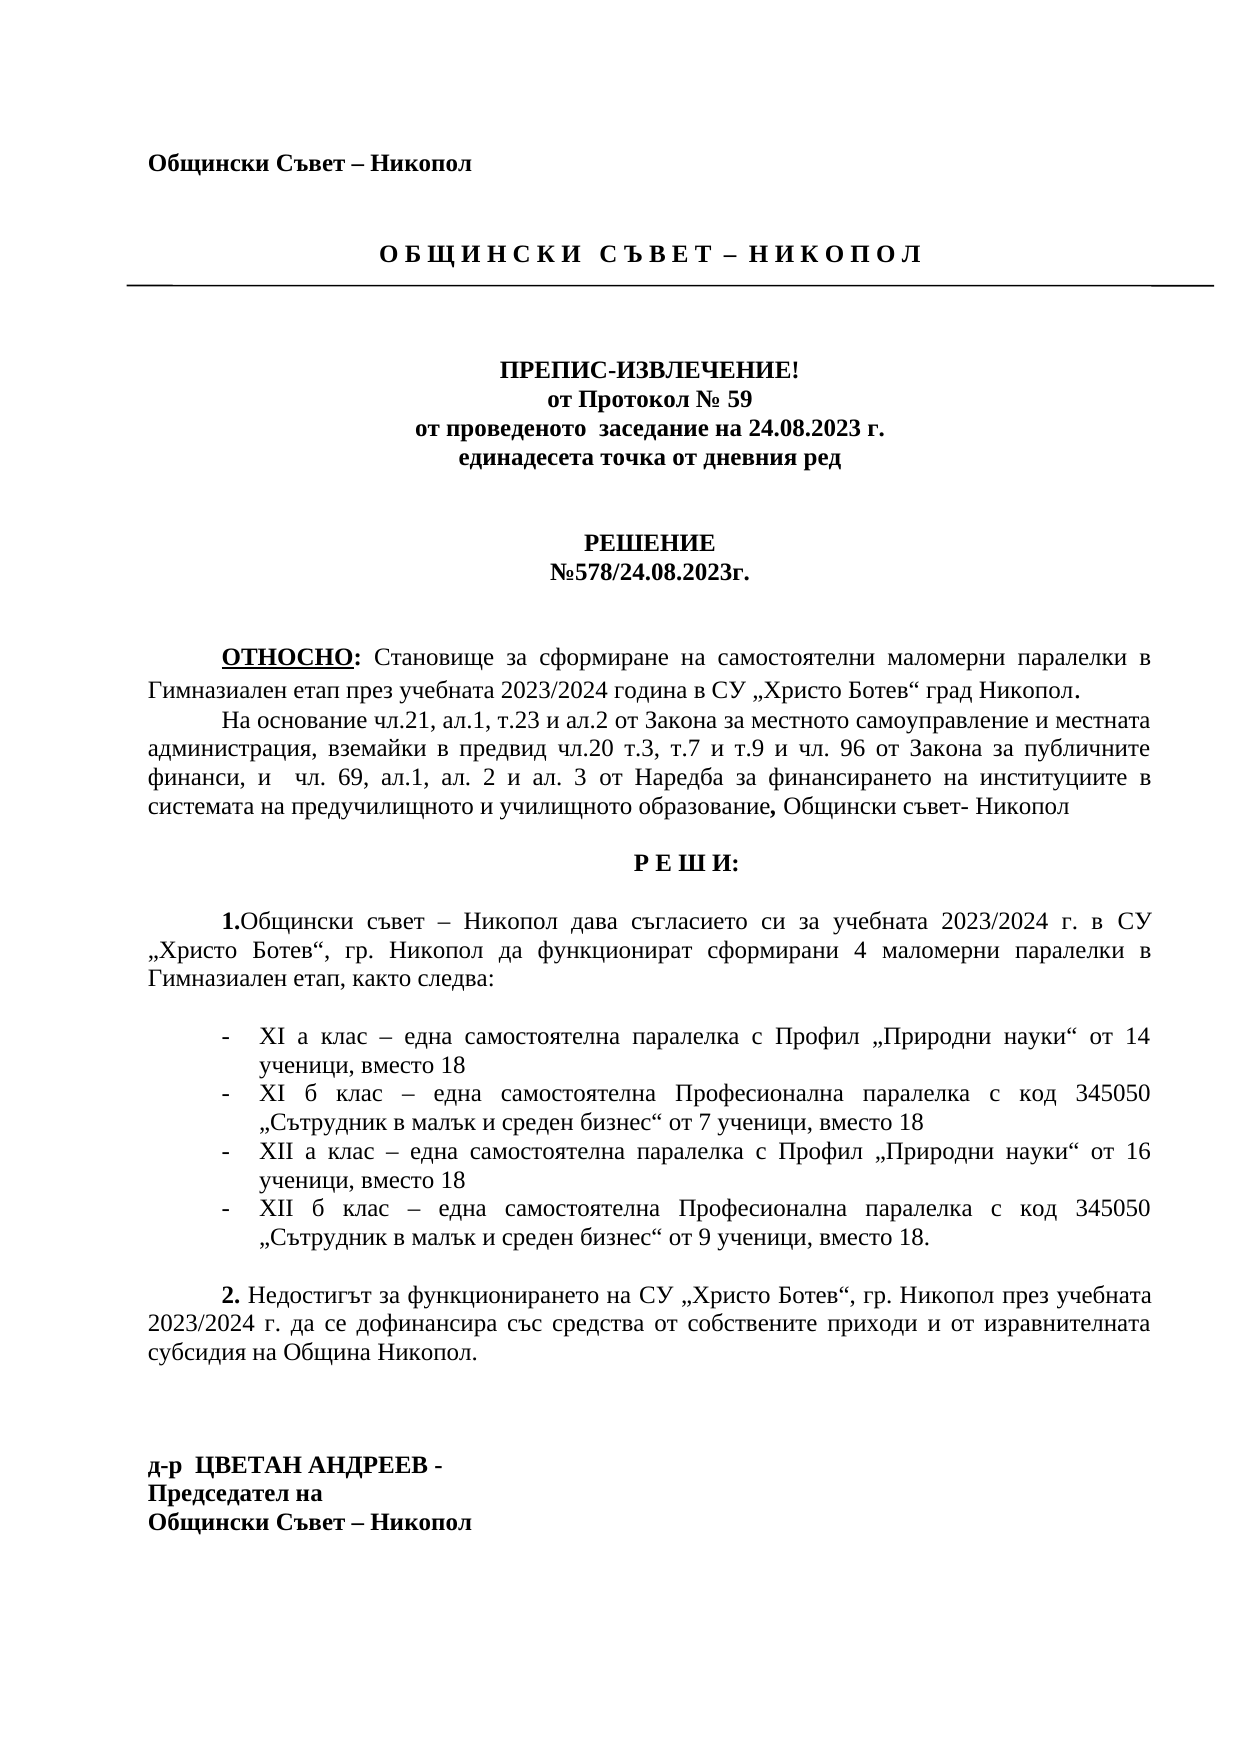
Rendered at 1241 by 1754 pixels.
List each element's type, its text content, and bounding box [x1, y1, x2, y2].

text Общински Съвет – Никопол [148, 148, 1152, 176]
text Р Е Ш И: [148, 848, 1152, 877]
text На основание чл.21, ал.1, т.23 и ал.2 от Закона за местното самоуправление и местната администрация, вземайки в предвид чл.20 т.3, т.7 и т.9 и чл. 96 от Закона за публичните финанси, и чл. 69, ал.1, ал. 2 и ал. 3 от Наредба за финансирането на институциите в системата на предучилищното и училищното образование, Общински съвет- Никопол [148, 705, 1152, 820]
text д-р ЦВЕТАН АНДРЕЕВ - [148, 1450, 1152, 1478]
text РЕШЕНИЕ [148, 528, 1152, 557]
text Председател на [148, 1478, 1152, 1507]
text Общински Съвет – Никопол [148, 1507, 1152, 1536]
text ОТНОСНО: Становище за сформиране на самостоятелни маломерни паралелки в Гимназиален етап през учебната 2023/2024 година в СУ „Христо Ботев“ град Никопол. [148, 642, 1152, 705]
text от Протокол № 59 [148, 384, 1152, 413]
list XI а клас – една самостоятелна паралелка с Профил „Природни науки“ от 14 ученици, вместо 18 [221, 1021, 1152, 1078]
text 2. Недостигът за функционирането на СУ „Христо Ботев“, гр. Никопол през учебната 2023/2024 г. да се дофинансира със средства от собствените приходи и от изравнителната субсидия на Община Никопол. [148, 1280, 1152, 1366]
list XII б клас – една самостоятелна Професионална паралелка с код 345050 „Сътрудник в малък и среден бизнес“ от 9 ученици, вместо 18. [221, 1193, 1152, 1251]
list XII а клас – една самостоятелна паралелка с Профил „Природни науки“ от 16 ученици, вместо 18 [221, 1136, 1152, 1193]
text О Б Щ И Н С К И С Ъ В Е Т – Н И К О П О Л [148, 239, 1152, 268]
text 1.Общински съвет – Никопол дава съгласието си за учебната 2023/2024 г. в СУ „Христо Ботев“, гр. Никопол да функционират сформирани 4 маломерни паралелки в Гимназиален етап, както следва: [148, 906, 1152, 992]
text ПРЕПИС-ИЗВЛЕЧЕНИЕ! [148, 356, 1152, 384]
text от проведеното заседание на 24.08.2023 г. [148, 413, 1152, 442]
list XI б клас – една самостоятелна Професионална паралелка с код 345050 „Сътрудник в малък и среден бизнес“ от 7 ученици, вместо 18 [221, 1078, 1152, 1136]
text №578/24.08.2023г. [148, 557, 1152, 586]
text единадесета точка от дневния ред [148, 442, 1152, 471]
